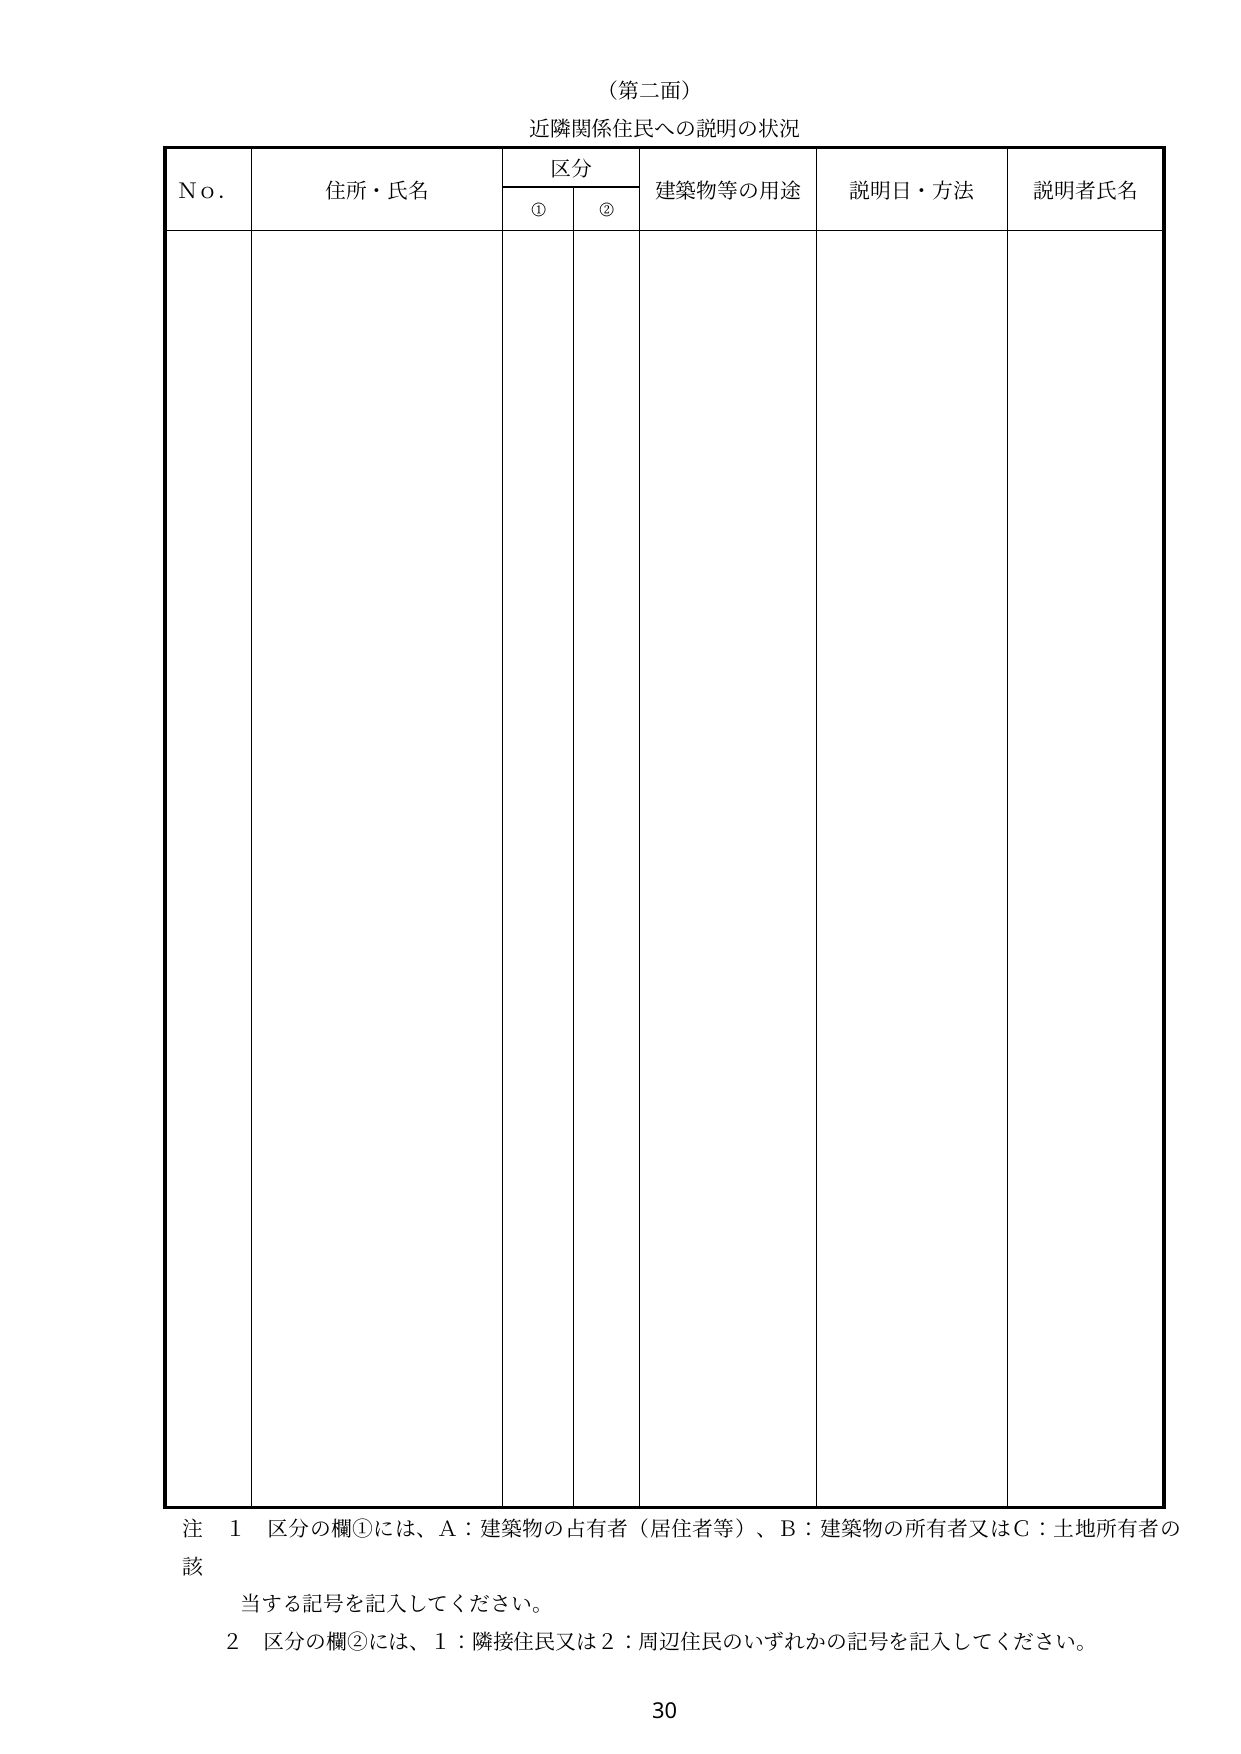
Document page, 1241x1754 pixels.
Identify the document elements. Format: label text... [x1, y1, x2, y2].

table_header 説明者氏名 [1008, 149, 1162, 230]
table_cell [574, 231, 639, 1506]
table_cell [640, 231, 816, 1506]
table_cell [503, 231, 573, 1506]
table_cell ② [574, 188, 639, 230]
table_cell ① [503, 188, 573, 230]
table_header Ｎｏ． [167, 149, 251, 230]
table_cell [167, 231, 251, 1506]
text 近隣関係住民への説明の状況 [148, 108, 1181, 146]
table_header 建築物等の用途 [640, 149, 816, 230]
text 注 １ 区分の欄①には、Ａ：建築物の占有者（居住者等）、Ｂ：建築物の所有者又はＣ：土地所有者の該 [182, 1509, 1181, 1584]
table_cell [817, 231, 1007, 1506]
text （第二面） [222, 71, 1181, 108]
text ２ 区分の欄②には、１：隣接住民又は２：周辺住民のいずれかの記号を記入してください。 [148, 1622, 1181, 1659]
text 当する記号を記入してください。 [240, 1584, 1181, 1622]
table_header 住所・氏名 [252, 149, 502, 230]
table_header 説明日・方法 [817, 149, 1007, 230]
table_header 区分 [503, 149, 639, 186]
table_cell [252, 231, 502, 1506]
table_cell [1008, 231, 1162, 1506]
